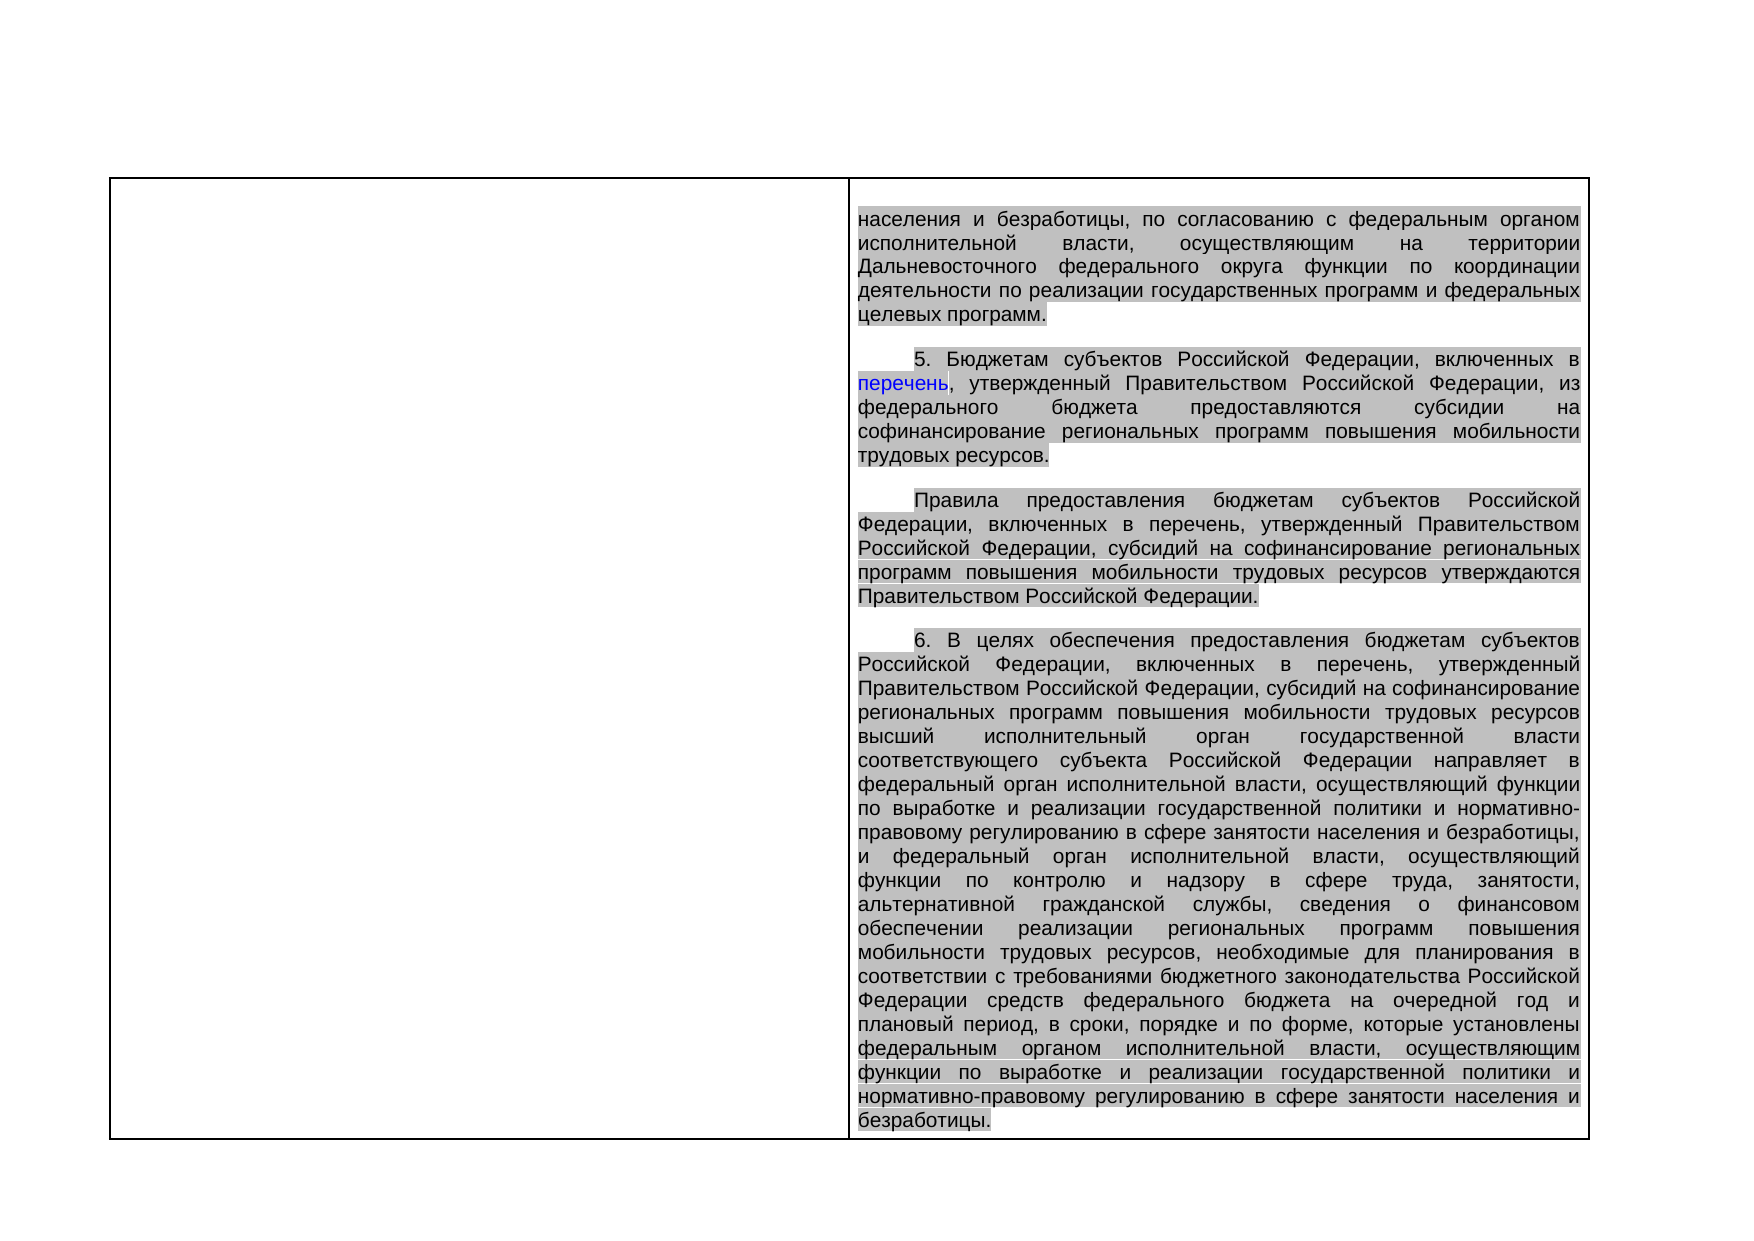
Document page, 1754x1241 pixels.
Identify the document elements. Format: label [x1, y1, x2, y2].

table_cell [850, 179, 1588, 1138]
table_cell [111, 179, 848, 1138]
